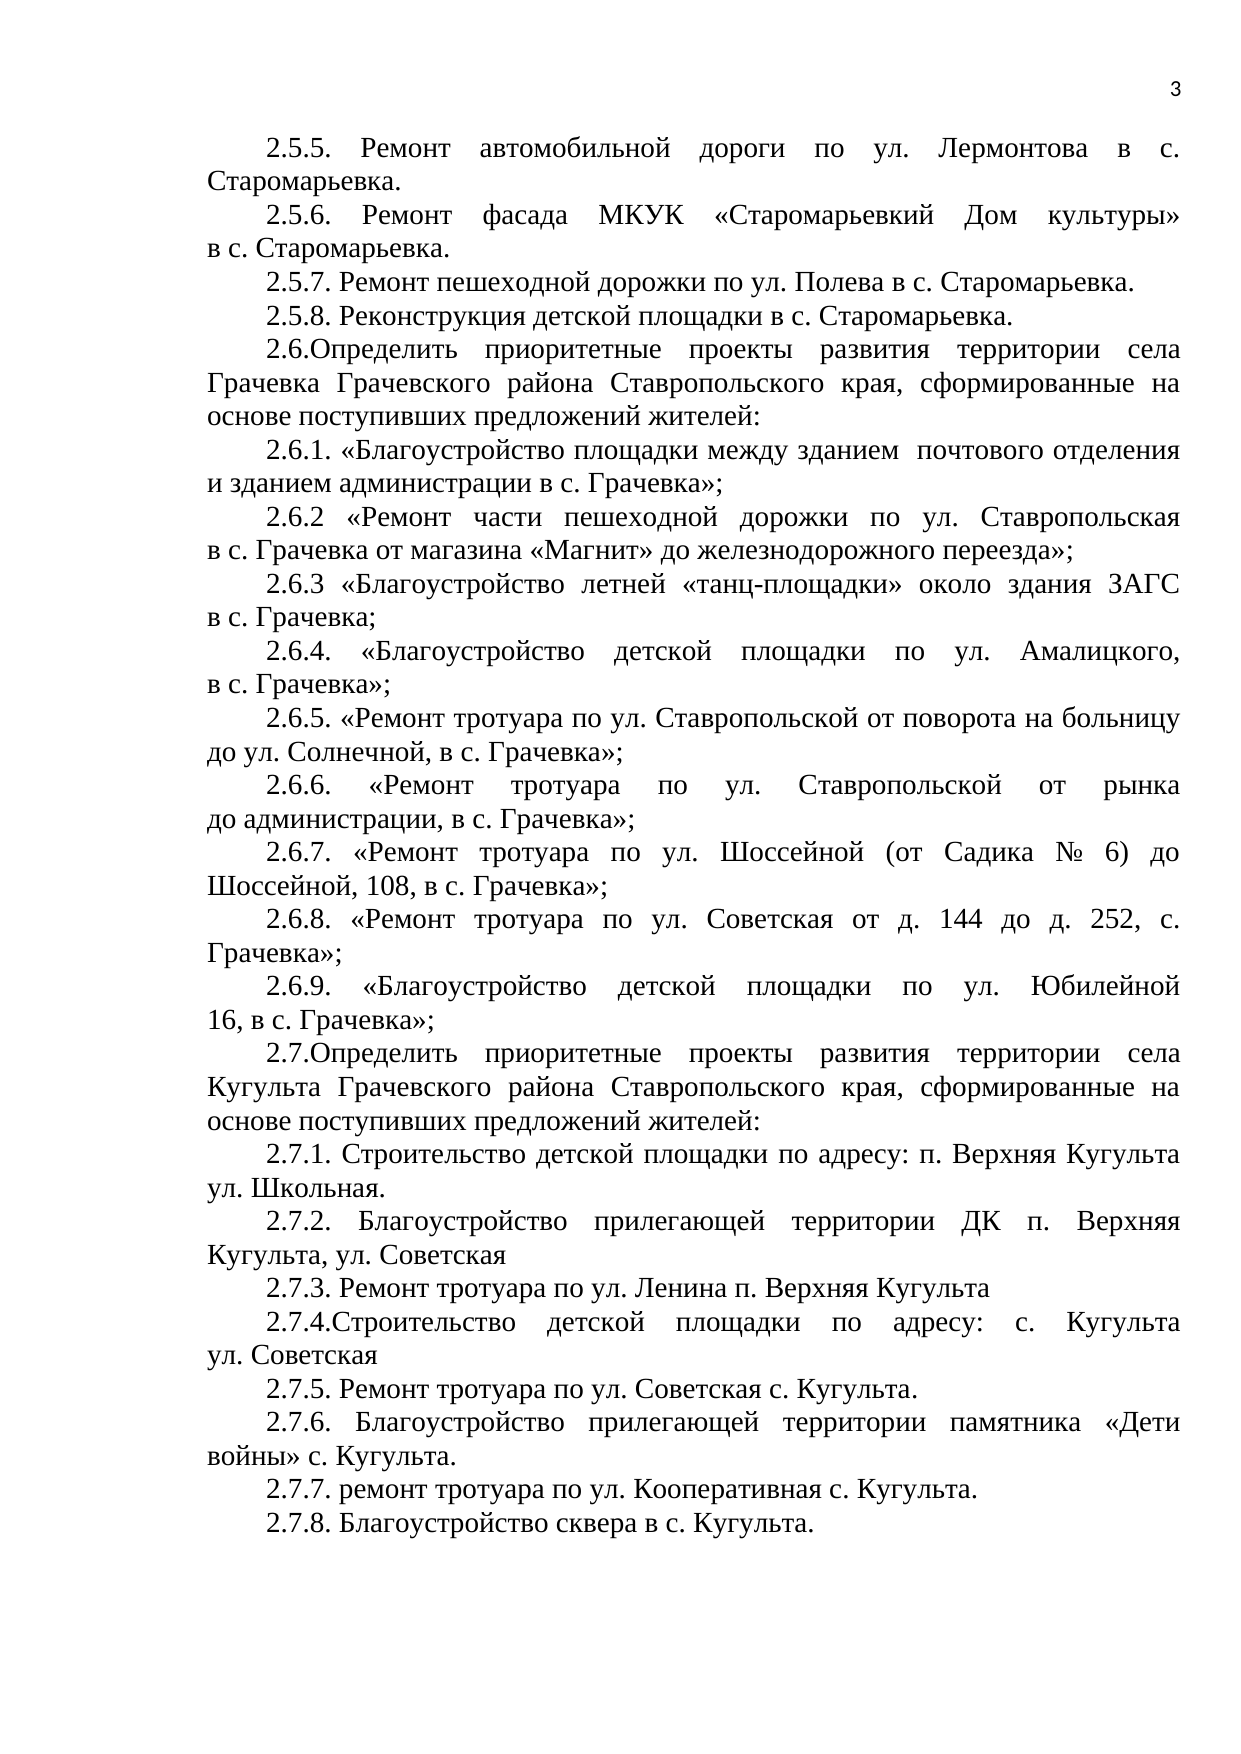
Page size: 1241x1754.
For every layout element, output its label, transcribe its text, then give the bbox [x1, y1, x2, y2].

text 2.5.7. Ремонт пешеходной дорожки по ул. Полева в с. Старомарьевка. [207, 264, 1181, 298]
text 2.7.4.Строительство детской площадки по адресу: с. Кугульта ул. Советская [207, 1304, 1181, 1371]
text 2.7.3. Ремонт тротуара по ул. Ленина п. Верхняя Кугульта [207, 1270, 1181, 1304]
text 2.7.5. Ремонт тротуара по ул. Советская с. Кугульта. [207, 1371, 1181, 1404]
text 2.6.9. «Благоустройство детской площадки по ул. Юбилейной 16, в с. Грачевка»; [207, 968, 1181, 1036]
text 2.6.7. «Ремонт тротуара по ул. Шоссейной (от Садика № 6) до Шоссейной, 108, в с. Грачевка»; [207, 834, 1181, 901]
text 2.7.7. ремонт тротуара по ул. Кооперативная с. Кугульта. [207, 1472, 1181, 1505]
text 2.6.3 «Благоустройство летней «танц-площадки» около здания ЗАГС в с. Грачевка; [207, 566, 1181, 633]
text 2.6.5. «Ремонт тротуара по ул. Ставропольской от поворота на больницу до ул. Солнечной, в с. Грачевка»; [207, 700, 1181, 767]
text 2.5.6. Ремонт фасада МКУК «Старомарьевкий Дом культуры» в с. Старомарьевка. [207, 197, 1181, 264]
text 2.5.8. Реконструкция детской площадки в с. Старомарьевка. [207, 298, 1181, 331]
text 2.6.4. «Благоустройство детской площадки по ул. Амалицкого, в с. Грачевка»; [207, 633, 1181, 700]
text 2.7.8. Благоустройство сквера в с. Кугульта. [207, 1505, 1181, 1539]
text 2.5.5. Ремонт автомобильной дороги по ул. Лермонтова в с. Старомарьевка. [207, 130, 1181, 197]
text 2.6.2 «Ремонт части пешеходной дорожки по ул. Ставропольская в с. Грачевка от магазина «Магнит» до железнодорожного переезда»; [207, 499, 1181, 566]
text 2.6.6. «Ремонт тротуара по ул. Ставропольской от рынка до администрации, в с. Грачевка»; [207, 767, 1181, 834]
text 2.6.Определить приоритетные проекты развития территории села Грачевка Грачевского района Ставропольского края, сформированные на основе поступивших предложений жителей: [207, 331, 1181, 432]
text 2.7.2. Благоустройство прилегающей территории ДК п. Верхняя Кугульта, ул. Советская [207, 1203, 1181, 1270]
text 2.6.8. «Ремонт тротуара по ул. Советская от д. 144 до д. 252, с. Грачевка»; [207, 901, 1181, 968]
text 2.7.Определить приоритетные проекты развития территории села Кугульта Грачевского района Ставропольского края, сформированные на основе поступивших предложений жителей: [207, 1036, 1181, 1136]
text 2.6.1. «Благоустройство площадки между зданием почтового отделения и зданием администрации в с. Грачевка»; [207, 432, 1181, 499]
text 2.7.6. Благоустройство прилегающей территории памятника «Дети войны» с. Кугульта. [207, 1404, 1181, 1472]
text 2.7.1. Строительство детской площадки по адресу: п. Верхняя Кугульта ул. Школьная. [207, 1136, 1181, 1203]
